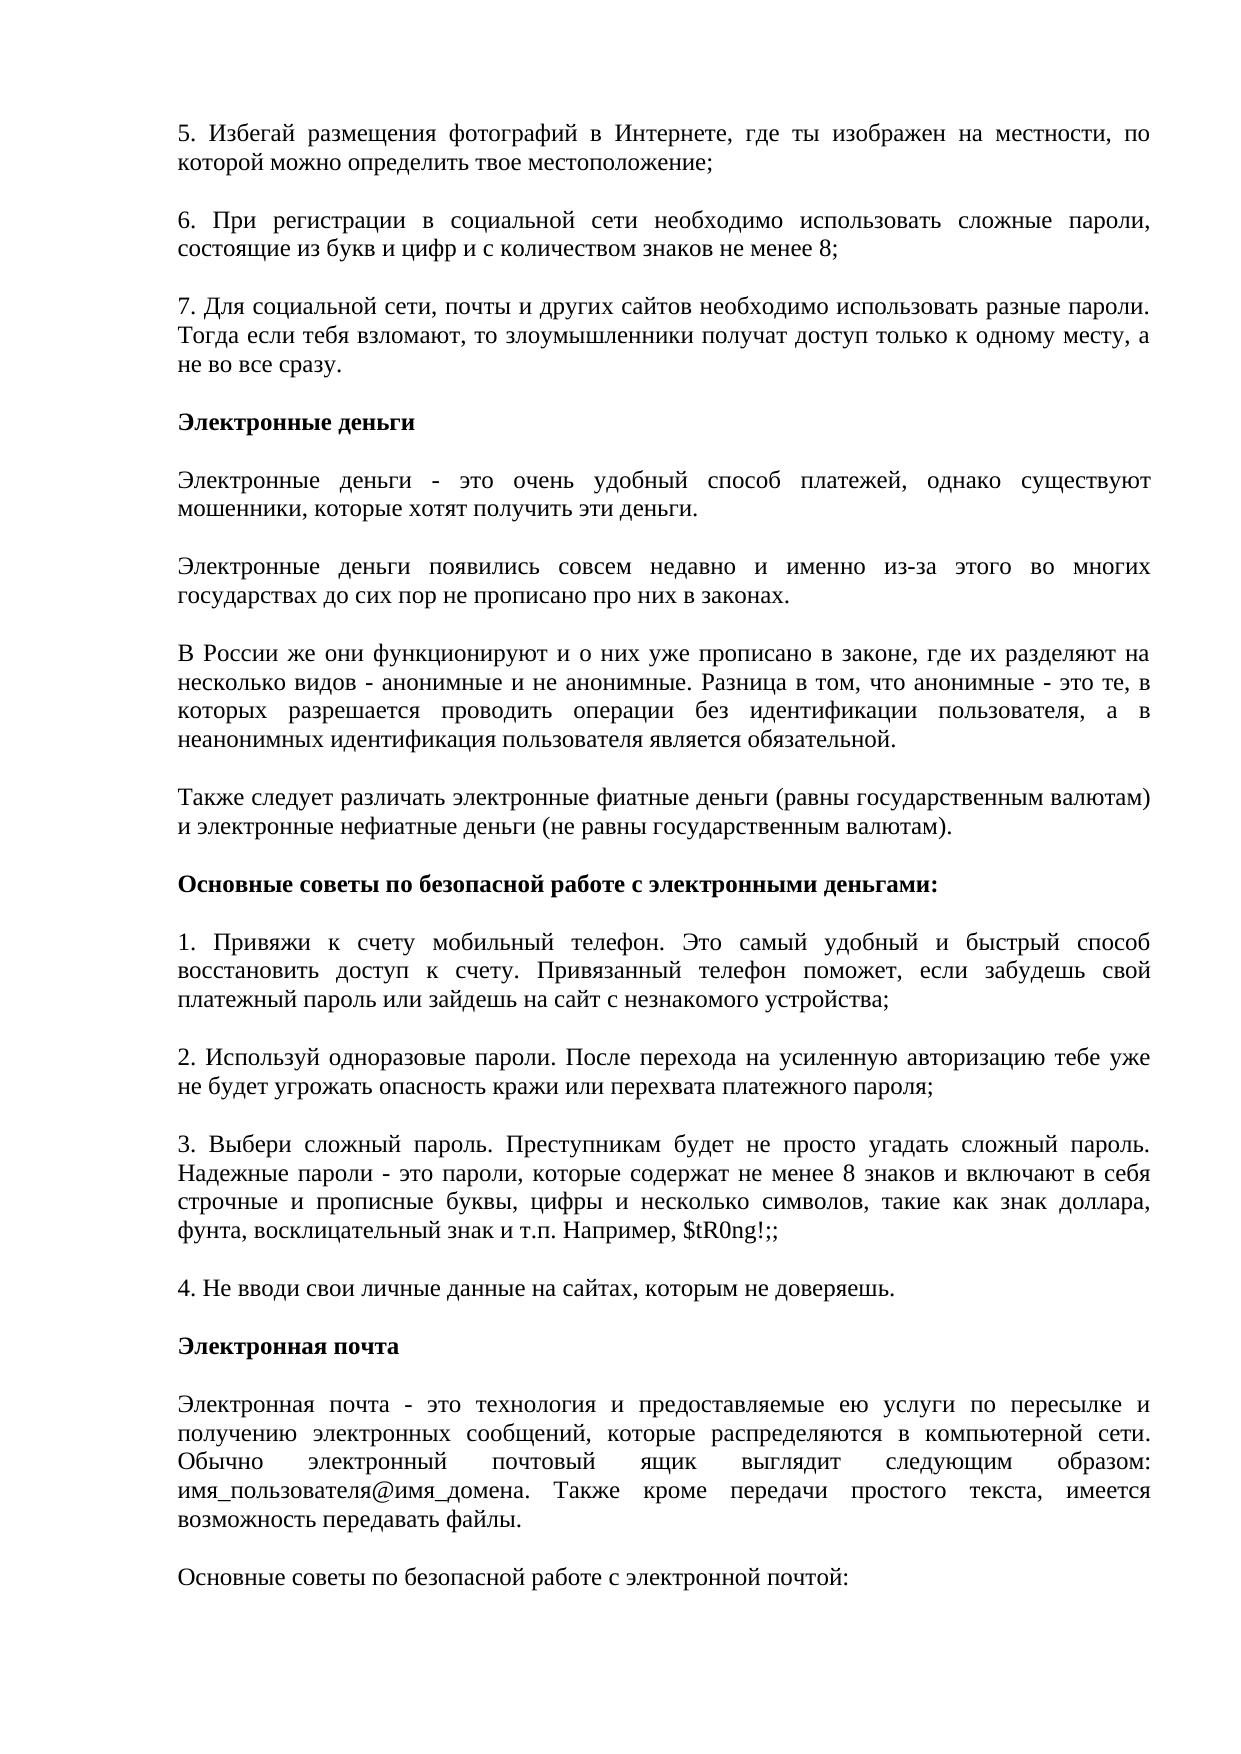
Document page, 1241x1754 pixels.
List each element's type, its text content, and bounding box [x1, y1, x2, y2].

text 4. Не вводи свои личные данные на сайтах, которым не доверяешь. [177, 1273, 1152, 1302]
text Основные советы по безопасной работе с электронной почтой: [177, 1562, 1152, 1591]
text Также следует различать электронные фиатные деньги (равны государственным валютам) и электронные нефиатные деньги (не равны государственным валютам). [177, 782, 1152, 840]
text Электронные деньги [177, 407, 1152, 436]
text Электронная почта [177, 1331, 1152, 1360]
text Электронные деньги - это очень удобный способ платежей, однако существуют мошенники, которые хотят получить эти деньги. [177, 465, 1152, 522]
text В России же они функционируют и о них уже прописано в законе, где их разделяют на несколько видов - анонимные и не анонимные. Разница в том, что анонимные - это те, в которых разрешается проводить операции без идентификации пользователя, а в неанонимных идентификация пользователя является обязательной. [177, 638, 1152, 753]
text Электронная почта - это технология и предоставляемые ею услуги по пересылке и получению электронных сообщений, которые распределяются в компьютерной сети. Обычно электронный почтовый ящик выглядит следующим образом: имя_пользователя@имя_домена. Также кроме передачи простого текста, имеется возможность передавать файлы. [177, 1389, 1152, 1533]
text 2. Используй одноразовые пароли. После перехода на усиленную авторизацию тебе уже не будет угрожать опасность кражи или перехвата платежного пароля; [177, 1042, 1152, 1100]
text 7. Для социальной сети, почты и других сайтов необходимо использовать разные пароли. Тогда если тебя взломают, то злоумышленники получат доступ только к одному месту, а не во все сразу. [177, 291, 1152, 378]
text 6. При регистрации в социальной сети необходимо использовать сложные пароли, состоящие из букв и цифр и с количеством знаков не менее 8; [177, 205, 1152, 262]
text 3. Выбери сложный пароль. Преступникам будет не просто угадать сложный пароль. Надежные пароли - это пароли, которые содержат не менее 8 знаков и включают в себя строчные и прописные буквы, цифры и несколько символов, такие как знак доллара, фунта, восклицательный знак и т.п. Например, $tR0ng!;; [177, 1129, 1152, 1244]
text 1. Привяжи к счету мобильный телефон. Это самый удобный и быстрый способ восстановить доступ к счету. Привязанный телефон поможет, если забудешь свой платежный пароль или зайдешь на сайт с незнакомого устройства; [177, 927, 1152, 1013]
text 5. Избегай размещения фотографий в Интернете, где ты изображен на местности, по которой можно определить твое местоположение; [177, 118, 1152, 176]
text Основные советы по безопасной работе с электронными деньгами: [177, 869, 1152, 898]
text Электронные деньги появились совсем недавно и именно из-за этого во многих государствах до сих пор не прописано про них в законах. [177, 551, 1152, 609]
